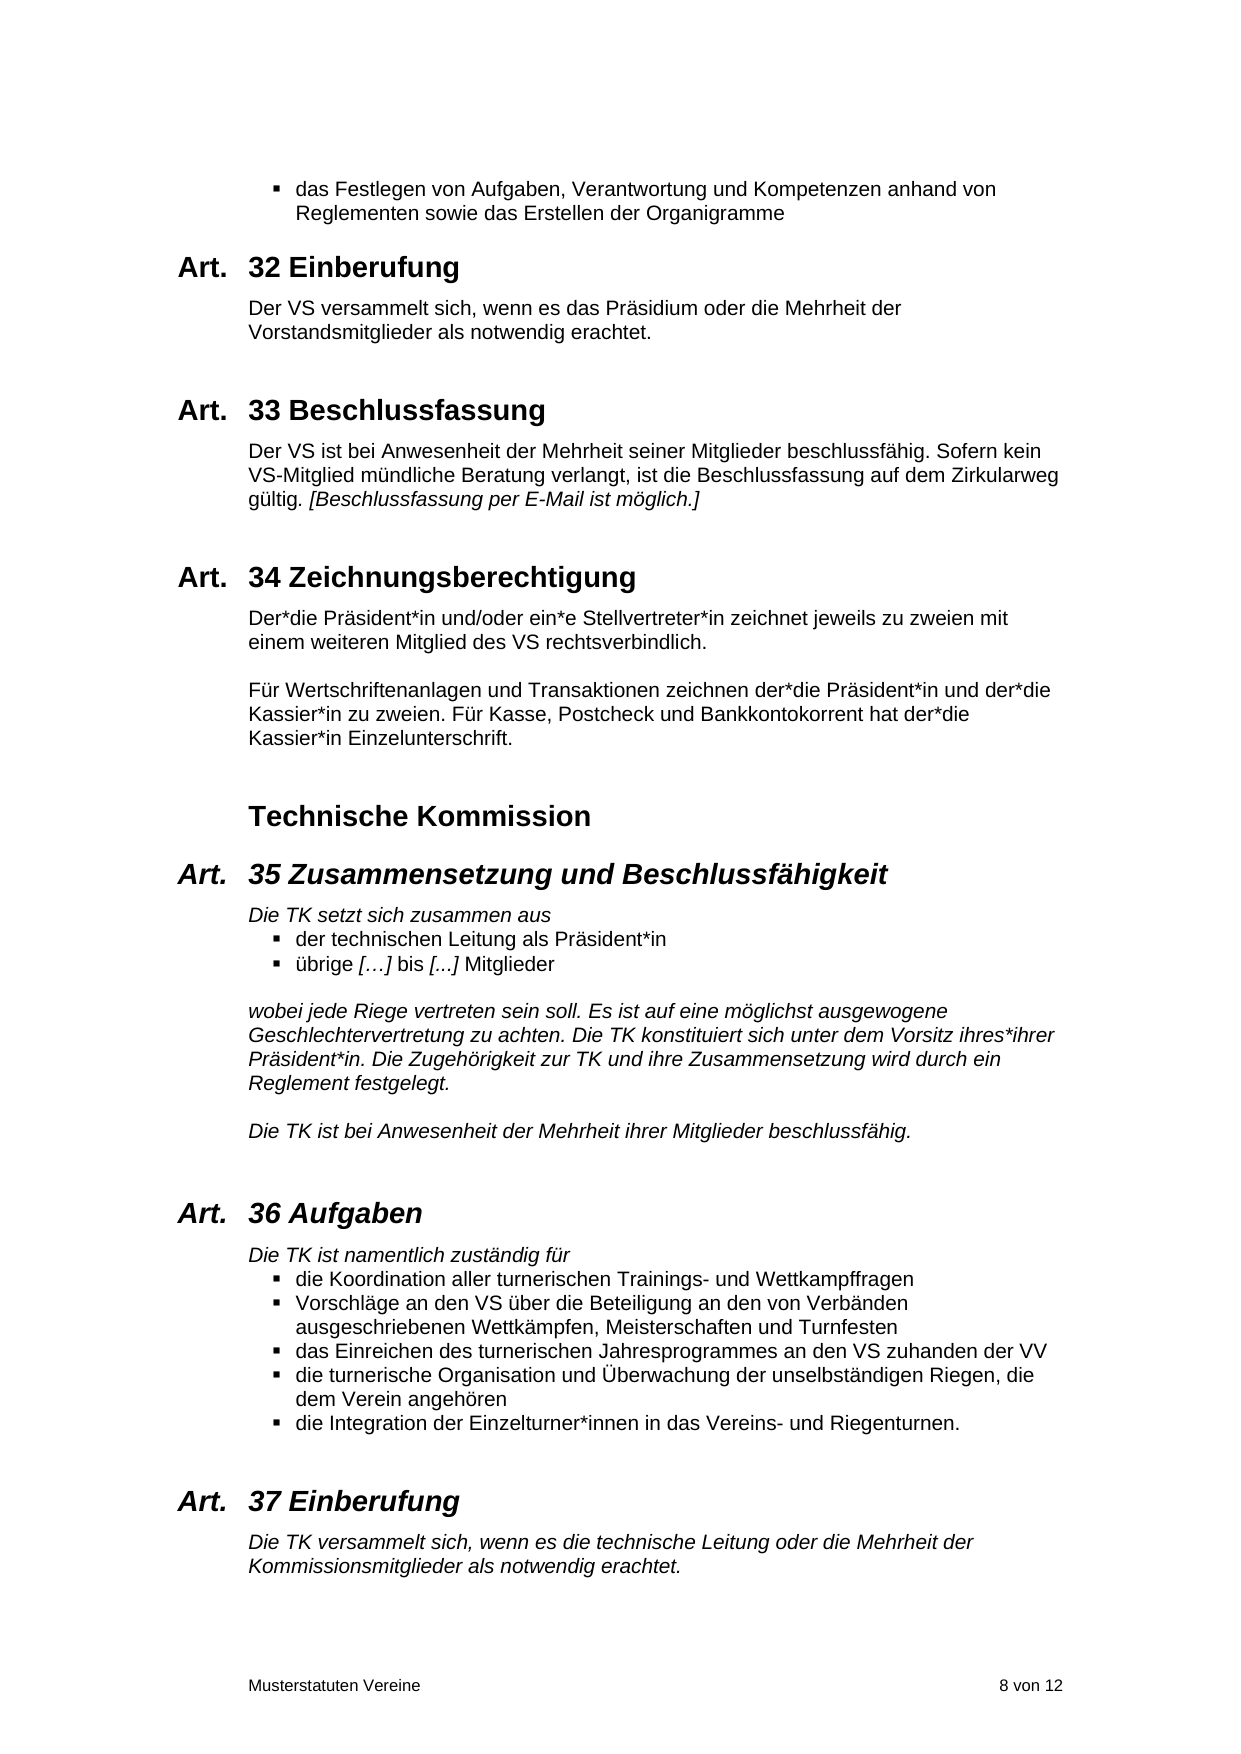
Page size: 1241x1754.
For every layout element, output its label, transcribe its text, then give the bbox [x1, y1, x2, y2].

list Vorschläge an den VS über die Beteiligung an den von Verbänden ausgeschriebenen Wettkämpfen, Meisterschaften und Turnfesten [272, 1291, 1063, 1339]
list der technischen Leitung als Präsident*in [272, 927, 1063, 951]
list das Einreichen des turnerischen Jahresprogrammes an den VS zuhanden der VV [272, 1339, 1063, 1363]
list das Festlegen von Aufgaben, Verantwortung und Kompetenzen anhand von Reglementen sowie das Erstellen der Organigramme [272, 177, 1063, 225]
list die turnerische Organisation und Überwachung der unselbständigen Riegen, die dem Verein angehören [272, 1363, 1063, 1411]
subtitle Art. 37 Einberufung [177, 1484, 1063, 1517]
text Für Wertschriftenanlagen und Transaktionen zeichnen der*die Präsident*in und der*die Kassier*in zu zweien. Für Kasse, Postcheck und Bankkontokorrent hat der*die Kassier*in Einzelunterschrift. [248, 678, 1063, 750]
subtitle Technische Kommission [248, 799, 1063, 832]
subtitle Art. 34 Zeichnungsberechtigung [177, 560, 1063, 593]
list übrige […] bis [...] Mitglieder [272, 951, 1063, 975]
subtitle Art. 36 Aufgaben [177, 1197, 1063, 1230]
text Der VS versammelt sich, wenn es das Präsidium oder die Mehrheit der Vorstandsmitglieder als notwendig erachtet. [248, 296, 1063, 344]
text Die TK versammelt sich, wenn es die technische Leitung oder die Mehrheit der Kommissionsmitglieder als notwendig erachtet. [248, 1530, 1063, 1578]
text Die TK setzt sich zusammen aus [248, 903, 1063, 927]
text wobei jede Riege vertreten sein soll. Es ist auf eine möglichst ausgewogene Geschlechtervertretung zu achten. Die TK konstituiert sich unter dem Vorsitz ihres*ihrer Präsident*in. Die Zugehörigkeit zur TK und ihre Zusammensetzung wird durch ein Reglement festgelegt. [248, 999, 1063, 1095]
subtitle Art. 33 Beschlussfassung [177, 393, 1063, 427]
subtitle Art. 32 Einberufung [177, 250, 1063, 284]
subtitle Art. 35 Zusammensetzung und Beschlussfähigkeit [177, 857, 1063, 891]
text Die TK ist namentlich zuständig für [248, 1243, 1063, 1267]
text Der*die Präsident*in und/oder ein*e Stellvertreter*in zeichnet jeweils zu zweien mit einem weiteren Mitglied des VS rechtsverbindlich. [248, 606, 1063, 654]
text Der VS ist bei Anwesenheit der Mehrheit seiner Mitglieder beschlussfähig. Sofern kein VS-Mitglied mündliche Beratung verlangt, ist die Beschlussfassung auf dem Zirkularweg gültig. [Beschlussfassung per E-Mail ist möglich.] [248, 439, 1063, 511]
list die Koordination aller turnerischen Trainings- und Wettkampffragen [272, 1267, 1063, 1291]
text Die TK ist bei Anwesenheit der Mehrheit ihrer Mitglieder beschlussfähig. [248, 1119, 1063, 1143]
list die Integration der Einzelturner*innen in das Vereins- und Riegenturnen. [272, 1411, 1063, 1435]
